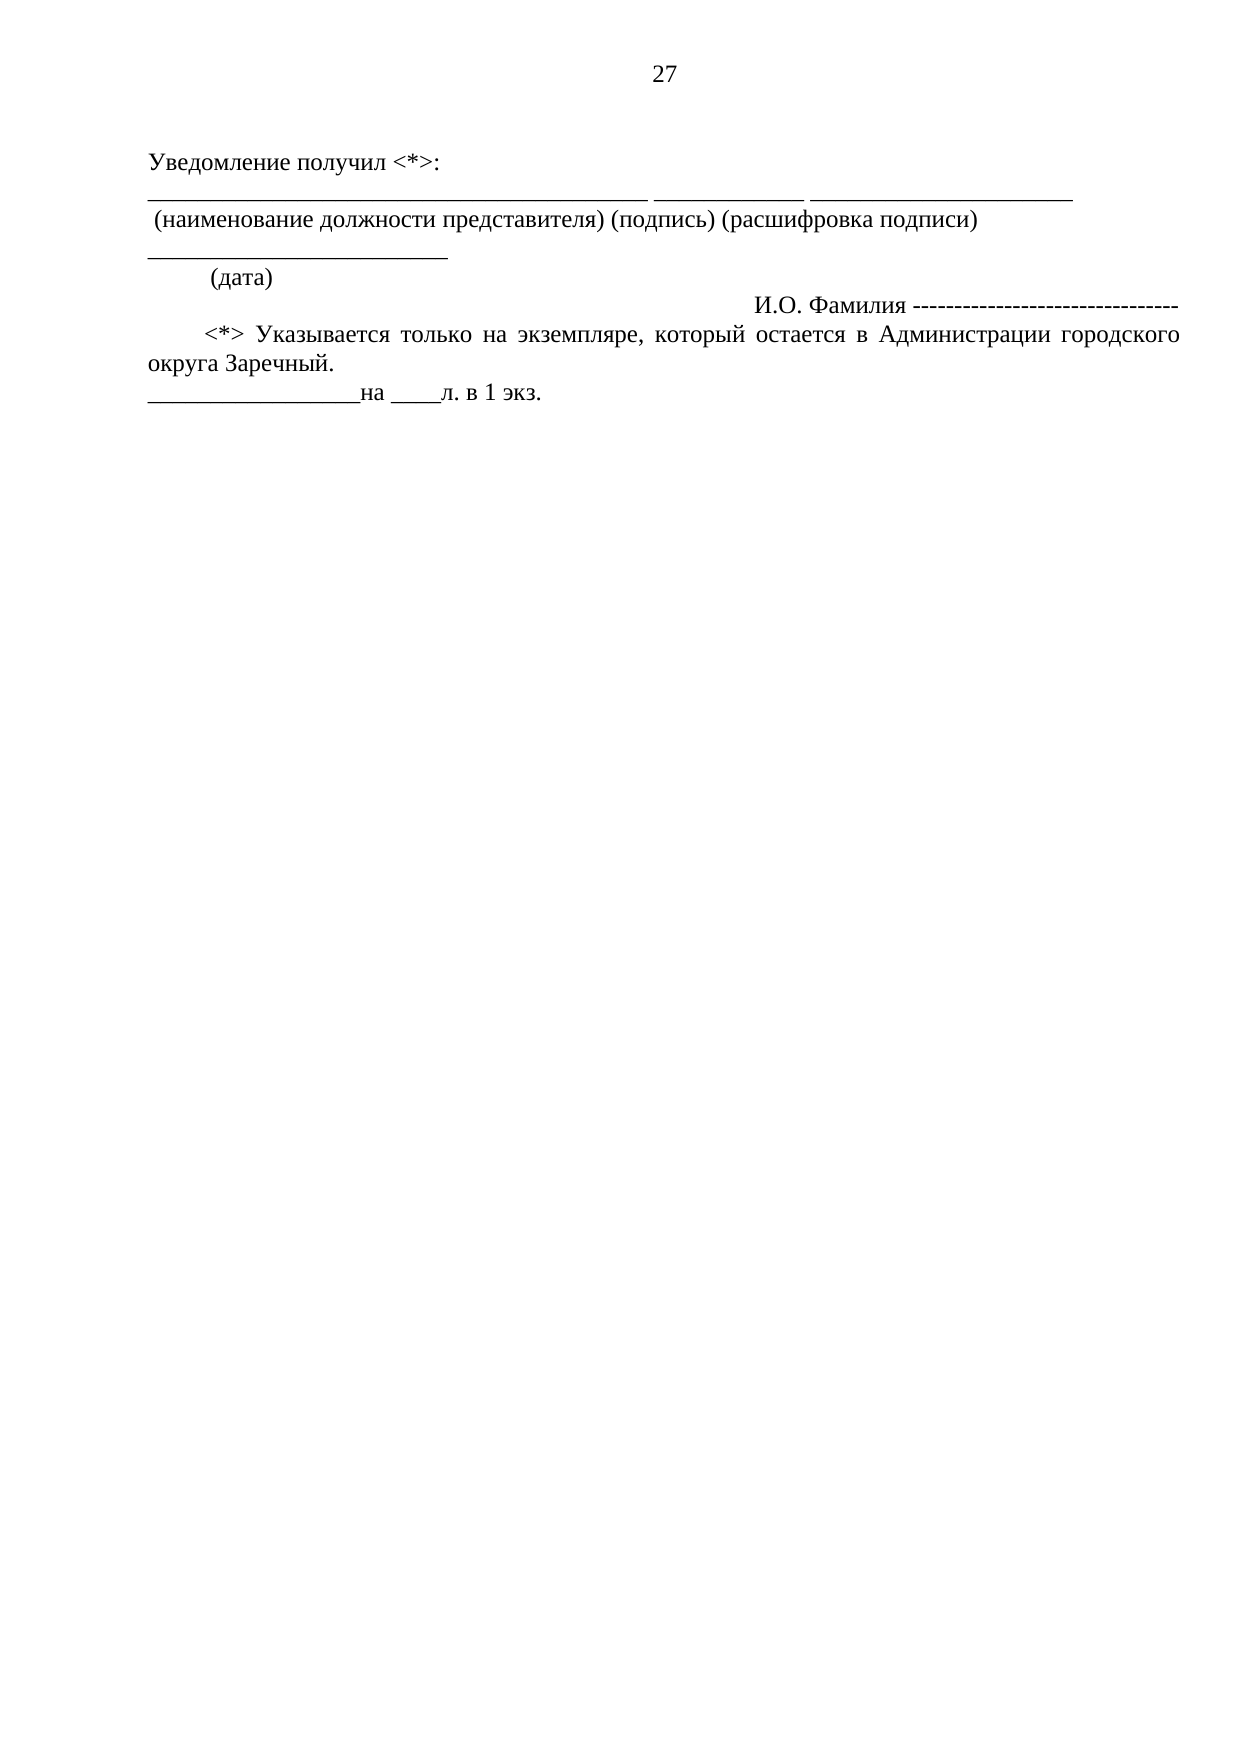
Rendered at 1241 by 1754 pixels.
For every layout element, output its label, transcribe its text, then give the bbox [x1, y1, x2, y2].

text ________________________ [148, 233, 1181, 262]
text И.О. Фамилия -------------------------------- [148, 291, 1181, 319]
text (дата) [148, 262, 1181, 291]
text Уведомление получил <*>: [148, 147, 1181, 176]
text (наименование должности представителя) (подпись) (расшифровка подписи) [148, 204, 1181, 233]
text _________________на ____л. в 1 экз. [148, 377, 1181, 406]
text ________________________________________ ____________ _____________________ [148, 176, 1181, 204]
text <*> Указывается только на экземпляре, который остается в Администрации городского округа Заречный. [148, 319, 1181, 377]
